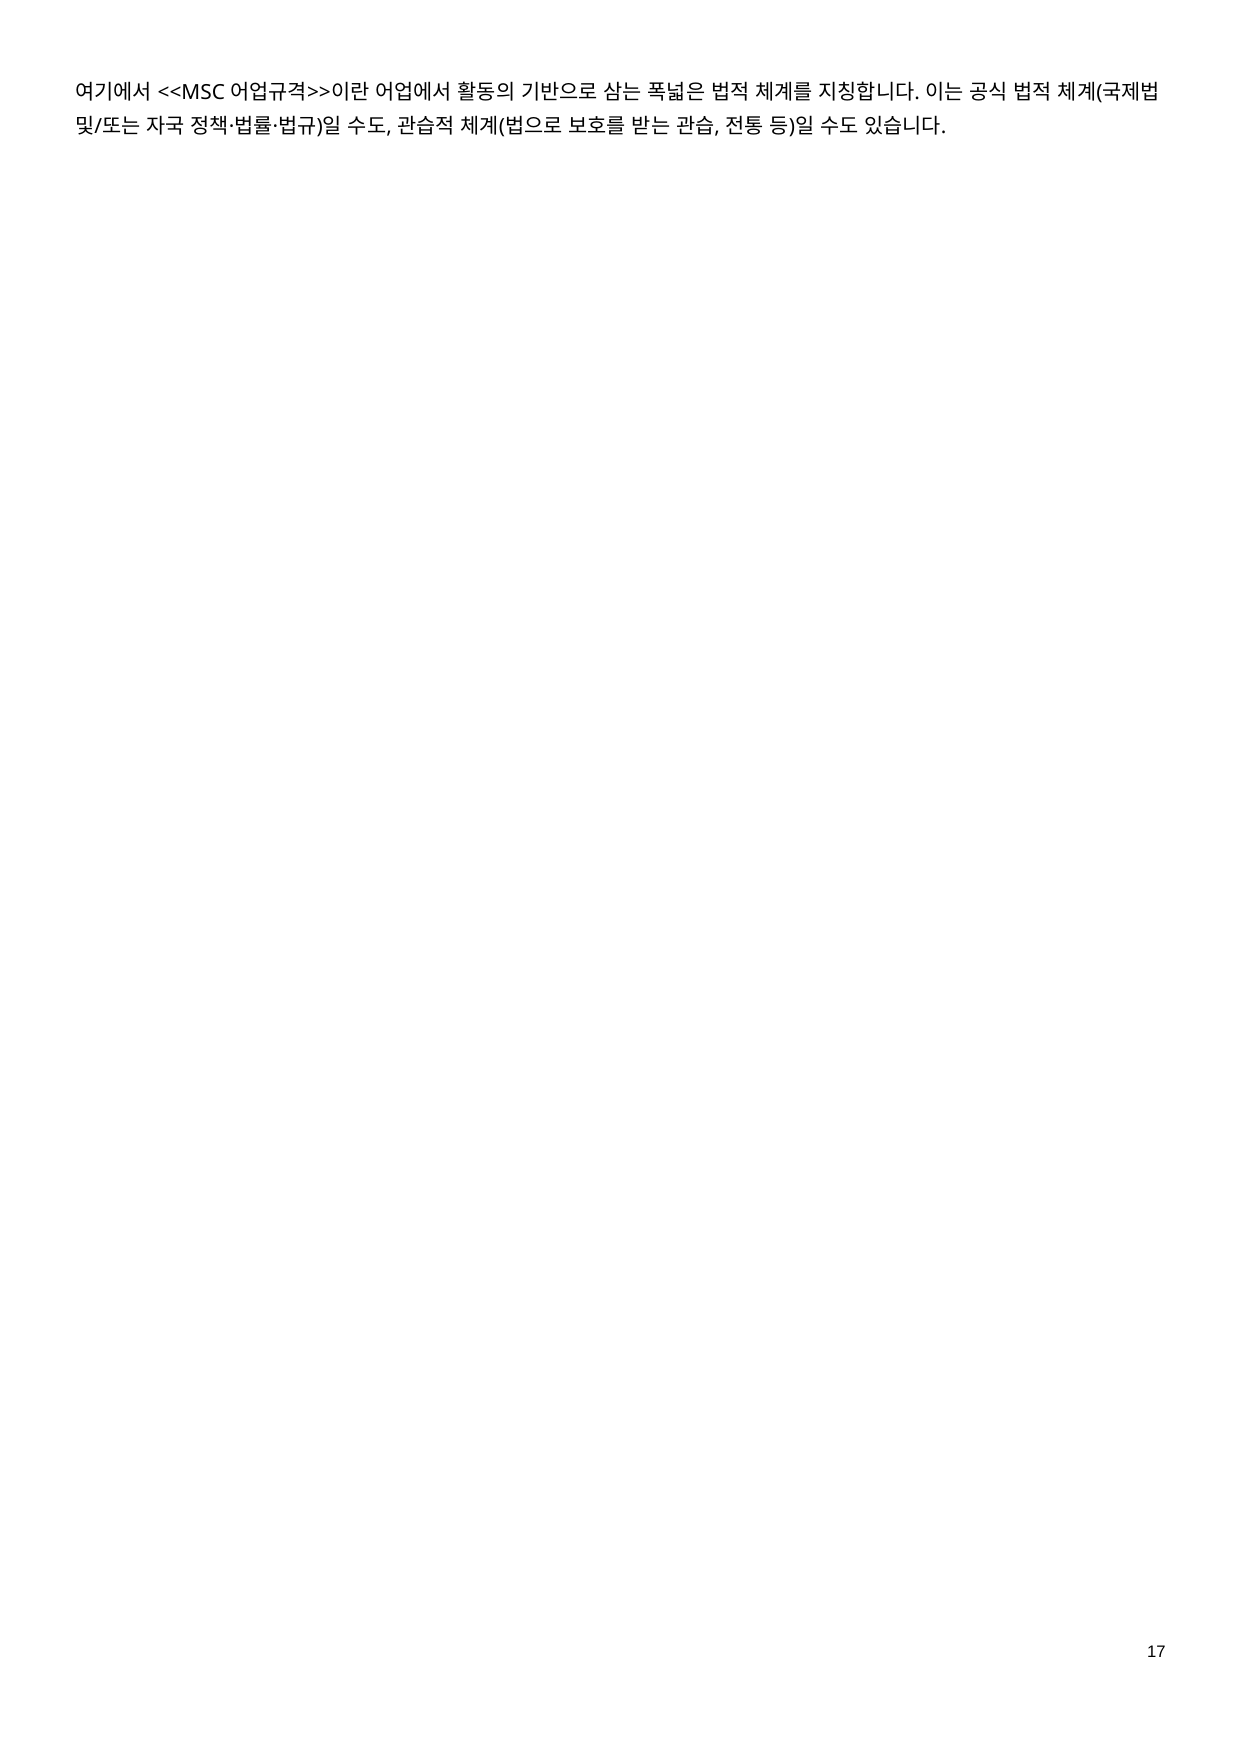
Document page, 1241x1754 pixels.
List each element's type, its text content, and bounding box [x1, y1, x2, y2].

text 여기에서 <<MSC 어업규격>>이란 어업에서 활동의 기반으로 삼는 폭넓은 법적 체계를 지칭합니다. 이는 공식 법적 체계(국제법 및/또는 자국 정책·법률·법규)일 수도, 관습적 체계(법으로 보호를 받는 관습, 전통 등)일 수도 있습니다. [75, 75, 1165, 140]
